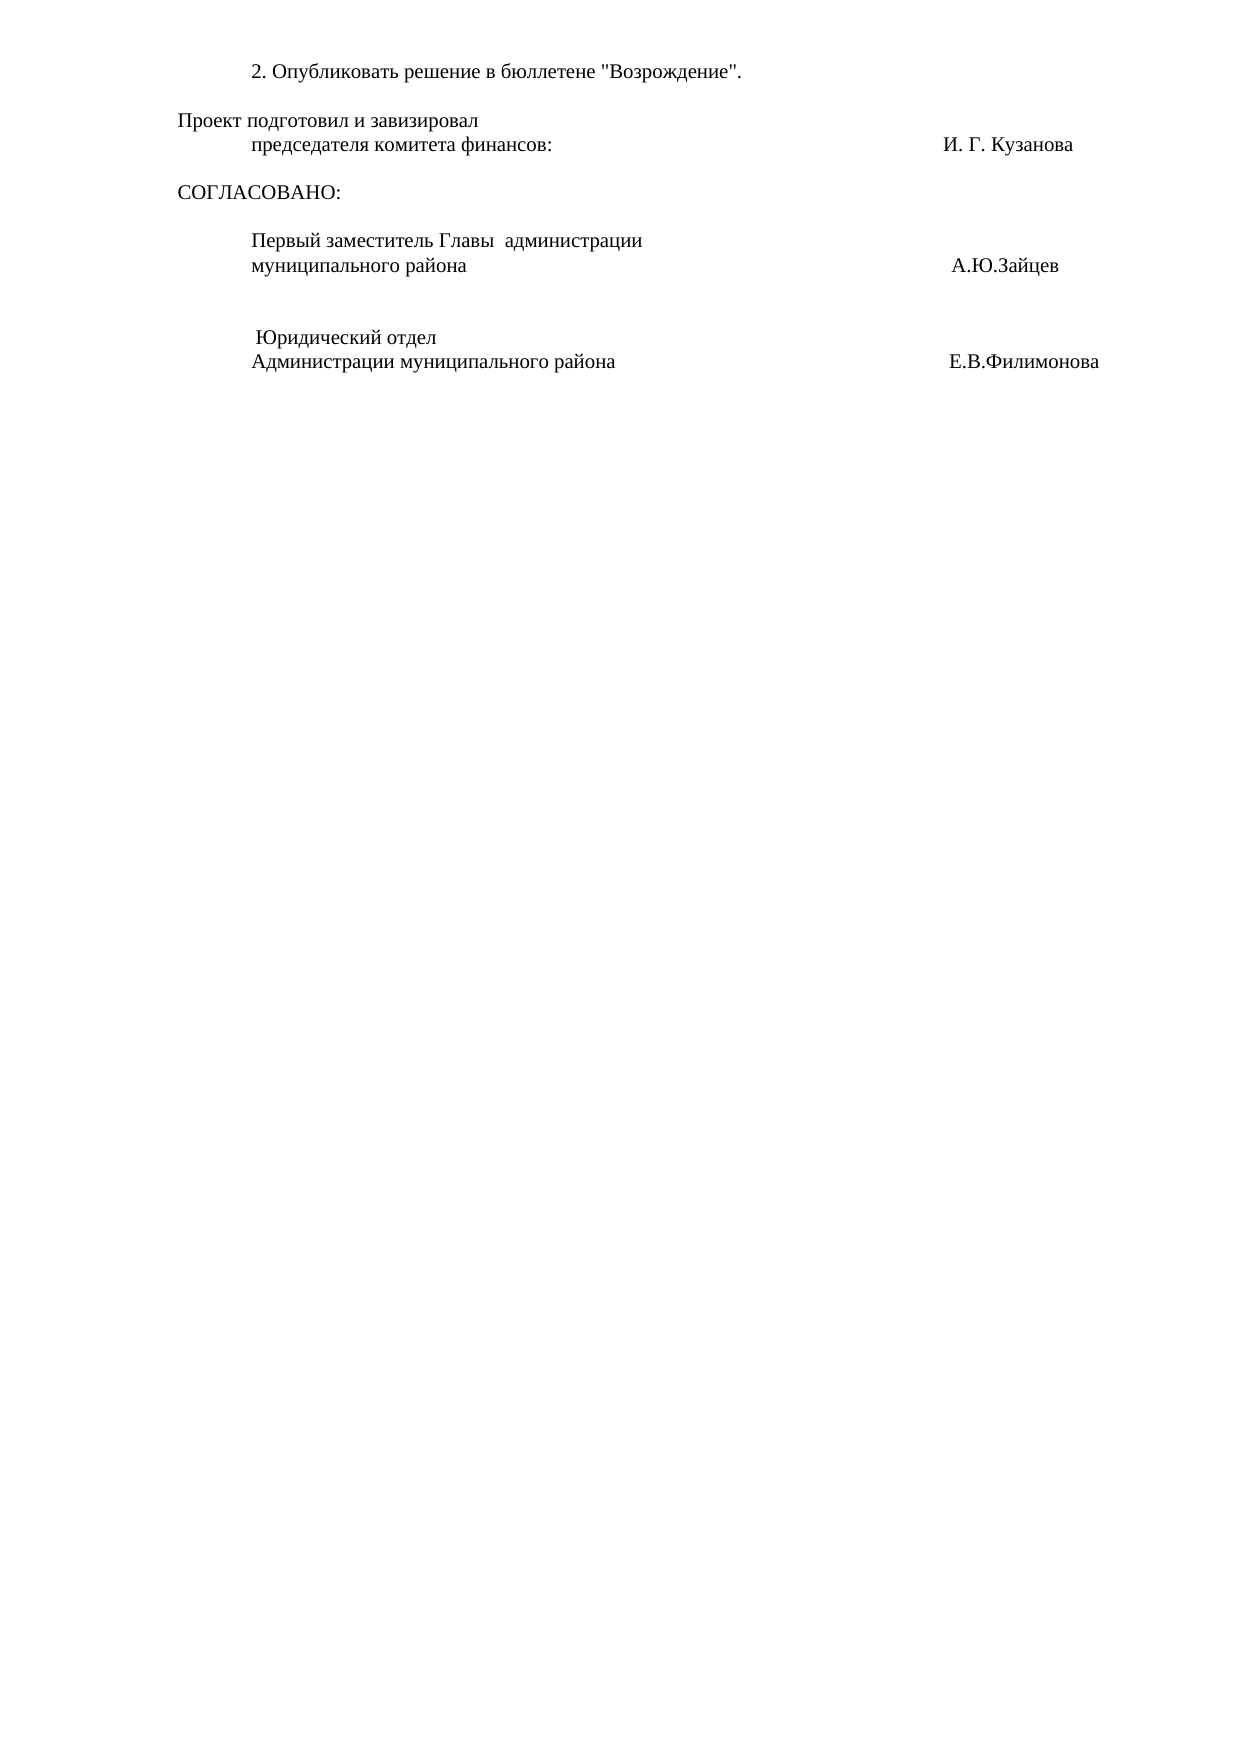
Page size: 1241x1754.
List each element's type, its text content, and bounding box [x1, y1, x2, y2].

text Юридический отдел [177, 325, 1181, 349]
text 2. Опубликовать решение в бюллетене "Возрождение". [177, 59, 1181, 83]
text Администрации муниципального района Е.В.Филимонова [202, 349, 1181, 373]
text Первый заместитель Главы администрации [177, 228, 1181, 252]
text председателя комитета финансов: И. Г. Кузанова [202, 132, 1181, 156]
text муниципального района А.Ю.Зайцев [177, 252, 1181, 277]
text Проект подготовил и завизировал [177, 108, 1181, 132]
text СОГЛАСОВАНО: [177, 180, 1181, 204]
